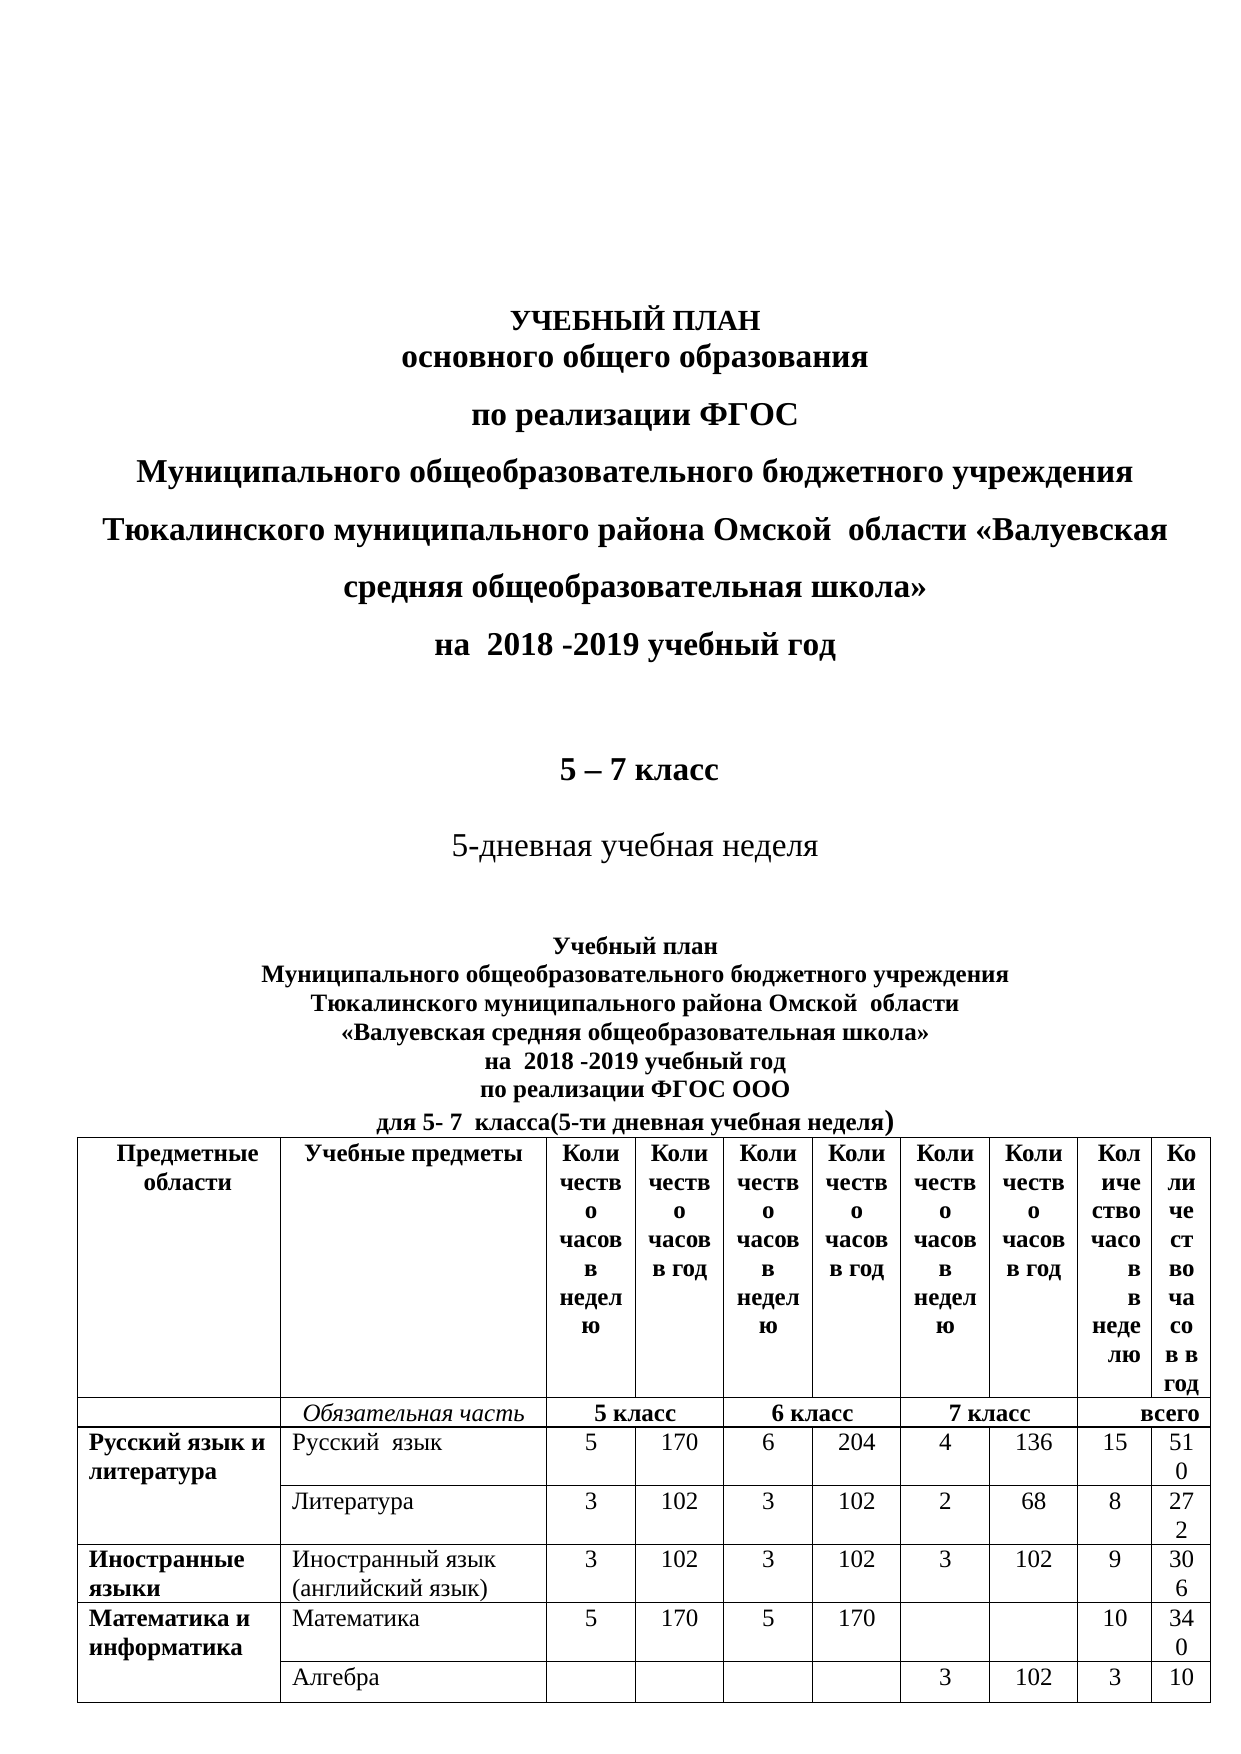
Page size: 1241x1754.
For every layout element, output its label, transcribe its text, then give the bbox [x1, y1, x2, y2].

table_cell 5 класс [547, 1398, 723, 1426]
table_cell 102 [813, 1545, 900, 1602]
table_cell 10 [1078, 1603, 1151, 1661]
text Тюкалинского муниципального района Омской области «Валуевская средняя общеобразовательная школа» [89, 509, 1181, 605]
text по реализации ФГОС ООО [89, 1074, 1181, 1103]
table_header Количество часов в год [990, 1138, 1077, 1397]
table_cell 9 [1078, 1545, 1151, 1602]
table_cell 272 [1152, 1486, 1210, 1543]
table_cell 2 [901, 1486, 989, 1543]
table_header Количество часов в год [813, 1138, 900, 1397]
table_cell [813, 1662, 900, 1702]
table_cell 102 [813, 1486, 900, 1543]
table_cell 204 [813, 1428, 900, 1485]
table_cell 6 [724, 1428, 812, 1485]
table_cell 102 [1152, 1662, 1210, 1702]
table_cell 6 класс [724, 1398, 900, 1426]
table_cell Математика [281, 1603, 546, 1661]
table_cell 102 [990, 1545, 1077, 1602]
table_cell Русский язык и литература [78, 1428, 280, 1543]
table_cell 5 [547, 1603, 635, 1661]
table_cell 8 [1078, 1486, 1151, 1543]
table_header Количе ство часов в неделю [1078, 1138, 1151, 1397]
text основного общего образования [89, 337, 1181, 375]
table_cell [901, 1603, 989, 1661]
text Муниципального общеобразовательного бюджетного учреждения [89, 959, 1181, 988]
table_header Предметные области [78, 1138, 280, 1397]
table_cell 102 [990, 1662, 1077, 1702]
table_cell 3 [724, 1486, 812, 1543]
text Муниципального общеобразовательного бюджетного учреждения [89, 452, 1181, 490]
text Тюкалинского муниципального района Омской области [89, 988, 1181, 1017]
table_header Количество часов в год [1152, 1138, 1210, 1397]
table_cell 3 [1078, 1662, 1151, 1702]
table_cell 3 [724, 1545, 812, 1602]
table_cell 340 [1152, 1603, 1210, 1661]
table_cell [547, 1662, 635, 1702]
table_cell 170 [636, 1603, 723, 1661]
table_cell [724, 1662, 812, 1702]
table_header Количество часов в год [636, 1138, 723, 1397]
table_cell 15 [1078, 1428, 1151, 1485]
table_cell [636, 1662, 723, 1702]
table_cell Алгебра [281, 1662, 546, 1702]
table_cell Иностранный язык (английский язык) [281, 1545, 546, 1602]
table_cell 5 [547, 1428, 635, 1485]
table_cell 4 [901, 1428, 989, 1485]
table_cell 3 [547, 1486, 635, 1543]
table_header Количество часов в неделю [724, 1138, 812, 1397]
text по реализации ФГОС [89, 394, 1181, 432]
table_cell 3 [901, 1662, 989, 1702]
table_cell 306 [1152, 1545, 1210, 1602]
text УЧЕБНЫЙ ПЛАН [89, 303, 1181, 337]
table_cell 510 [1152, 1428, 1210, 1485]
table_cell 102 [636, 1486, 723, 1543]
table_cell 136 [990, 1428, 1077, 1485]
table_cell 5 [724, 1603, 812, 1661]
table_cell Литература [281, 1486, 546, 1543]
table_cell 102 [636, 1545, 723, 1602]
table_cell 170 [636, 1428, 723, 1485]
table_cell [990, 1603, 1077, 1661]
table_cell 7 класс [901, 1398, 1077, 1426]
text Учебный план [89, 931, 1181, 959]
table_cell 170 [813, 1603, 900, 1661]
table_cell 3 [901, 1545, 989, 1602]
table_cell Русский язык [281, 1428, 546, 1485]
table_cell Математика и информатика [78, 1603, 280, 1702]
table_cell 68 [990, 1486, 1077, 1543]
table_cell всего [1078, 1398, 1210, 1426]
table_cell 3 [547, 1545, 635, 1602]
table_header Количество часов в неделю [901, 1138, 989, 1397]
text «Валуевская средняя общеобразовательная школа» [89, 1017, 1181, 1046]
text 5-дневная учебная неделя [89, 825, 1181, 864]
table_header Количество часов в неделю [547, 1138, 635, 1397]
text на 2018 -2019 учебный год [89, 1046, 1181, 1074]
text 5 – 7 класс [89, 749, 1181, 787]
text на 2018 -2019 учебный год [89, 624, 1181, 662]
table_cell [78, 1398, 280, 1426]
table_cell Иностранные языки [78, 1545, 280, 1602]
table_header Учебные предметы [281, 1138, 546, 1397]
text для 5- 7 класса(5-ти дневная учебная неделя) [89, 1103, 1181, 1137]
table_cell Обязательная часть [281, 1398, 546, 1426]
